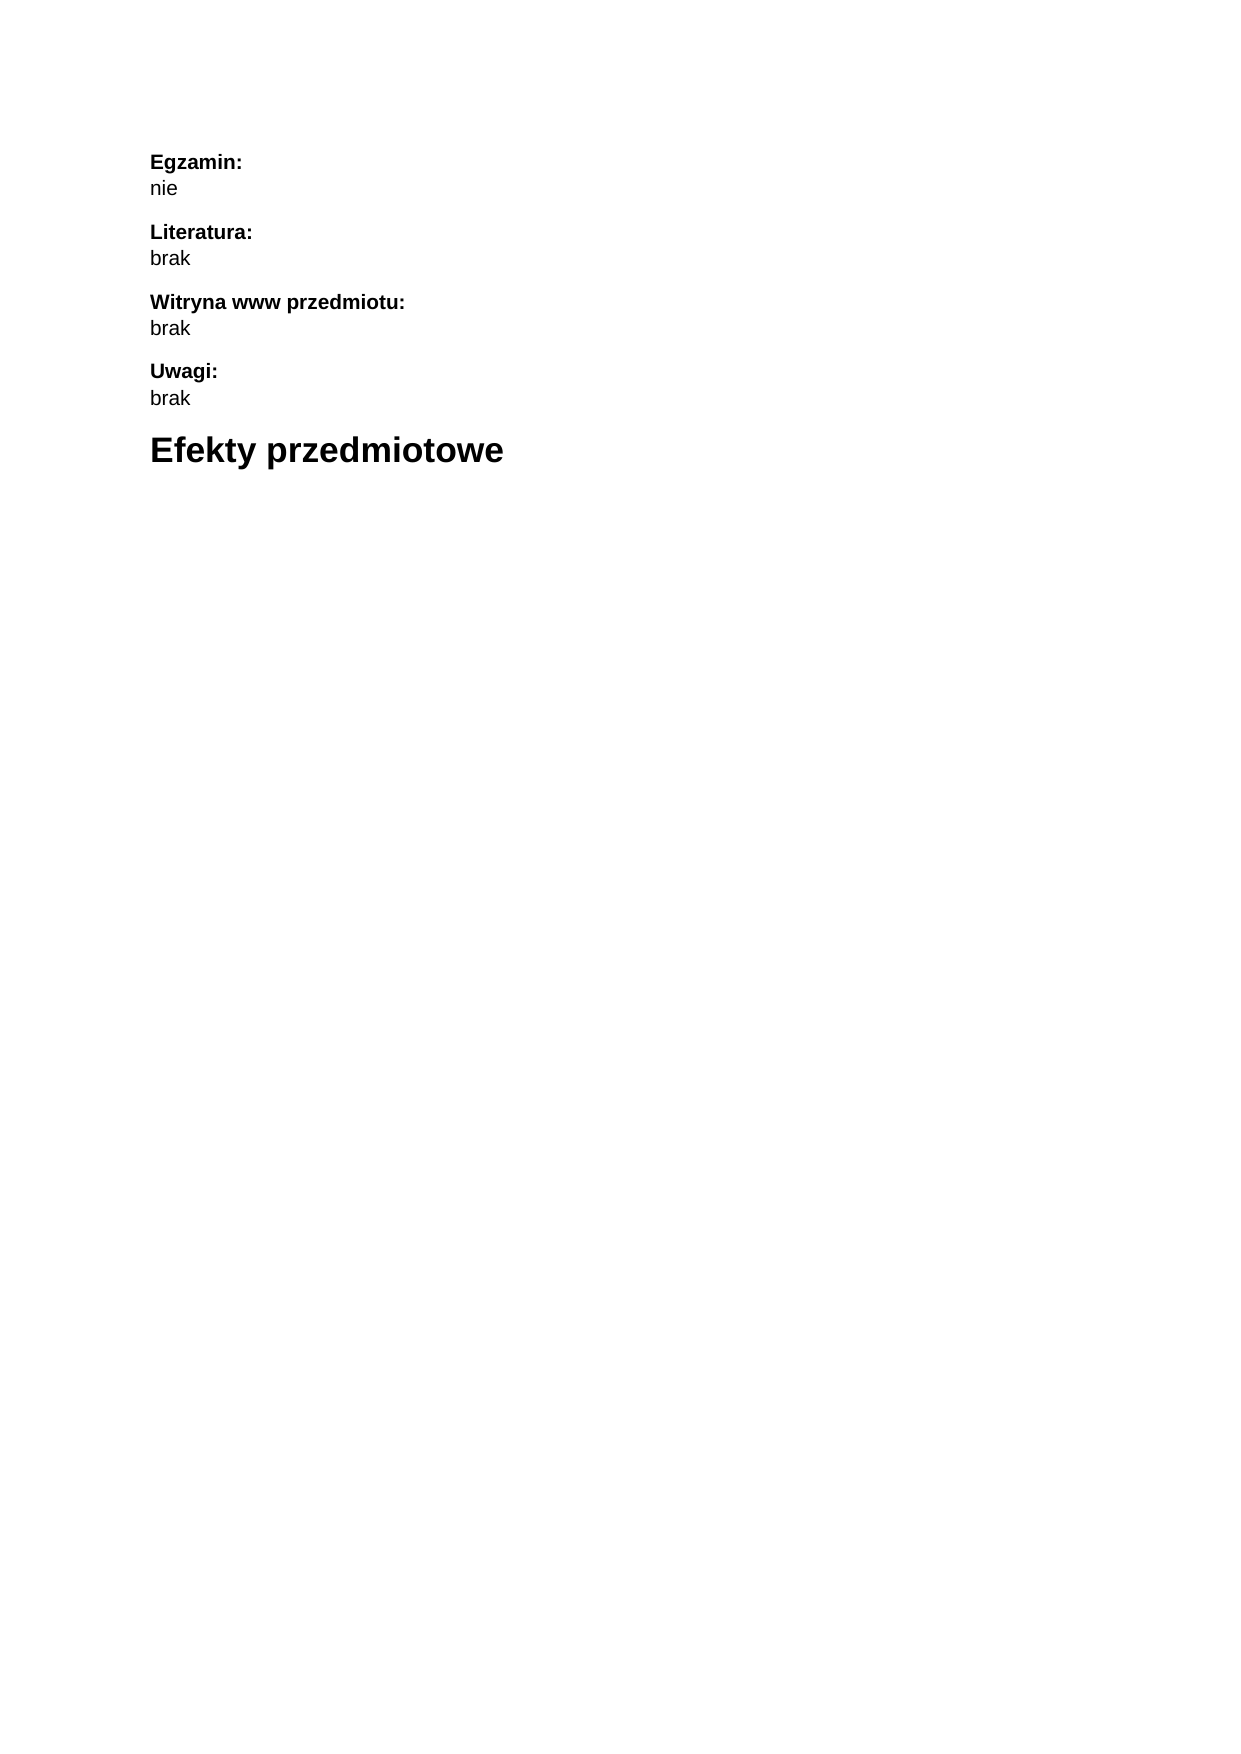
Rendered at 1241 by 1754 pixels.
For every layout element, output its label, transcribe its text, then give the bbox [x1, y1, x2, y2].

text brak [150, 385, 1090, 409]
text brak [150, 316, 1090, 339]
subtitle Efekty przedmiotowe [150, 429, 1090, 470]
text nie [150, 176, 1090, 200]
text Egzamin: [150, 150, 1090, 174]
text Witryna www przedmiotu: [150, 289, 1090, 313]
text Literatura: [150, 220, 1090, 244]
text brak [150, 246, 1090, 270]
text Uwagi: [150, 359, 1090, 383]
